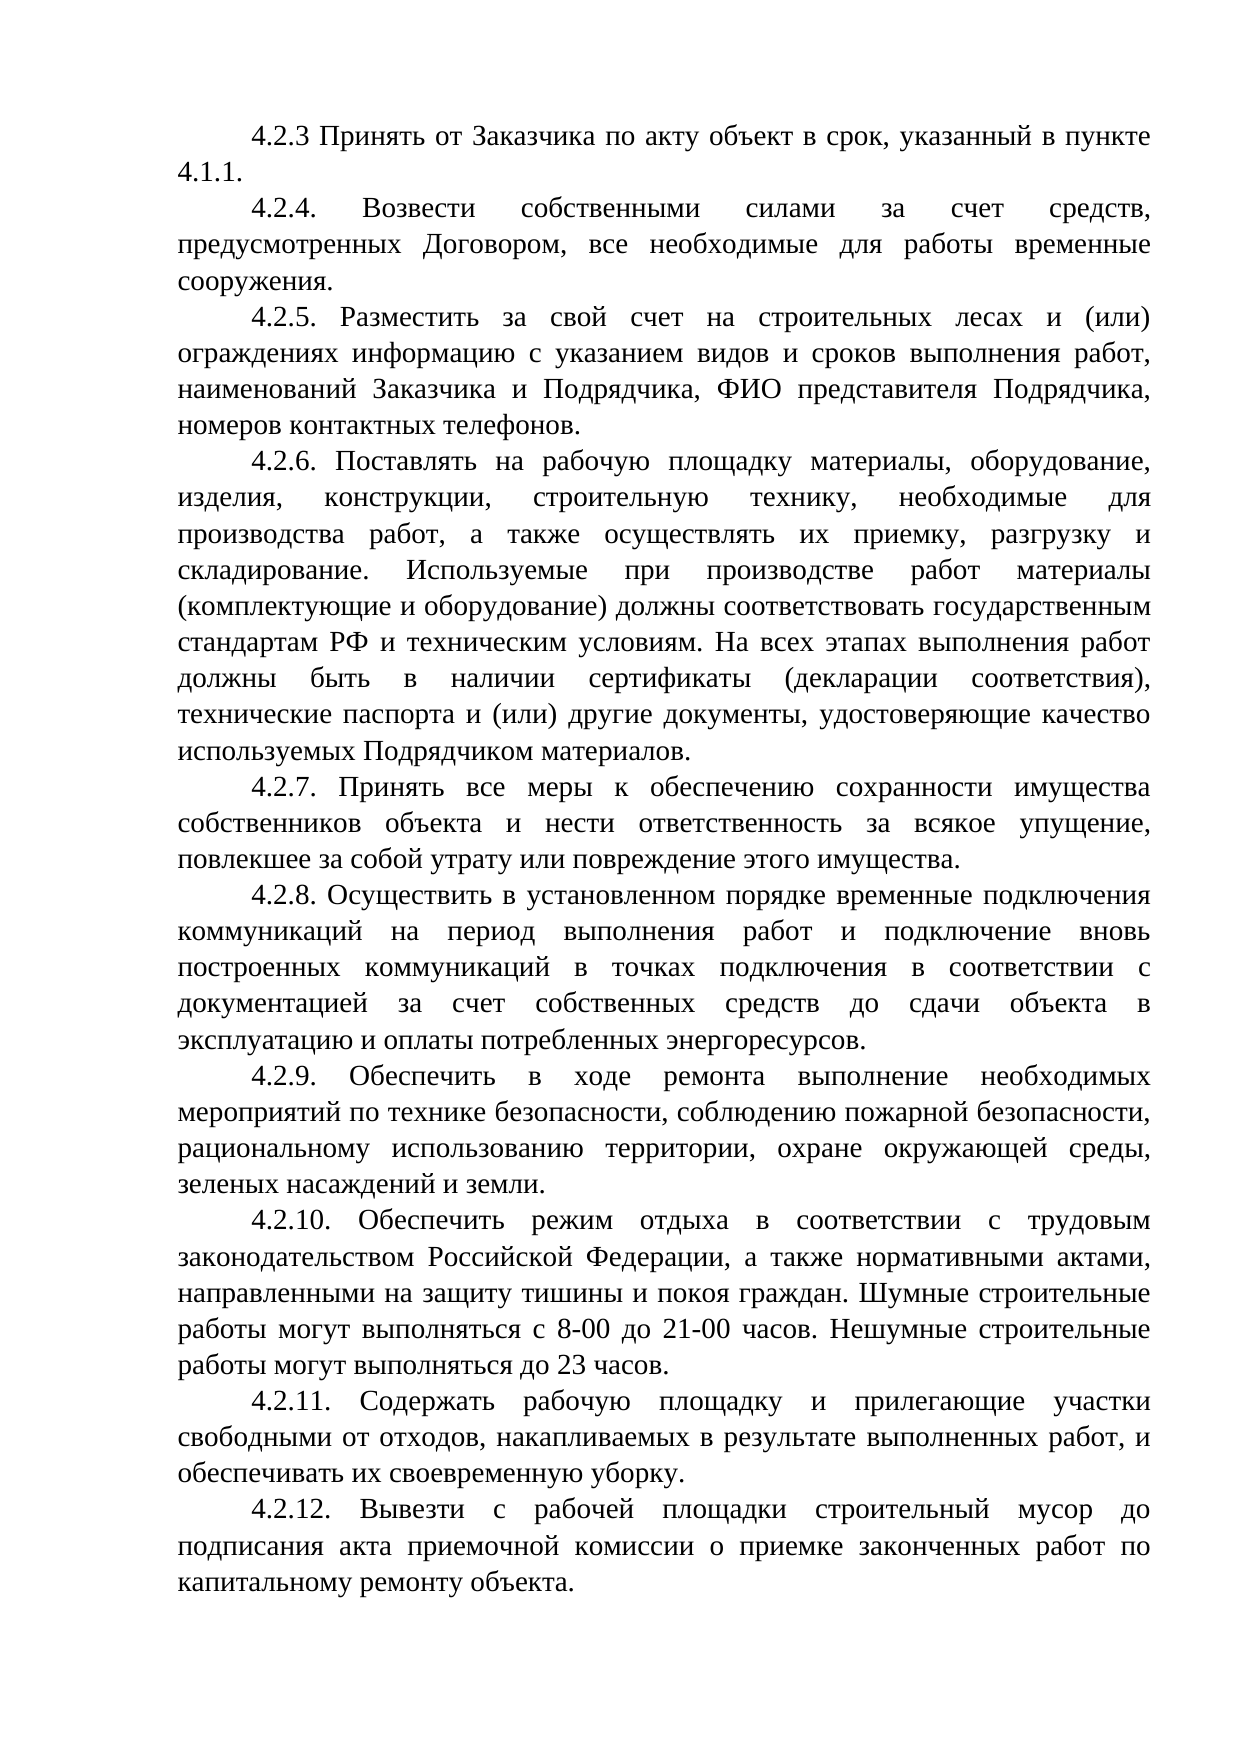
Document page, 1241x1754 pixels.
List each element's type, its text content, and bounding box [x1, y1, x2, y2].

list 4.2.11. Содержать рабочую площадку и прилегающие участки свободными от отходов, накапливаемых в результате выполненных работ, и обеспечивать их своевременную уборку. [177, 1383, 1152, 1489]
list 4.2.3 Принять от Заказчика по акту объект в срок, указанный в пункте 4.1.1. [177, 118, 1152, 188]
list 4.2.4. Возвести собственными силами за счет средств, предусмотренных Договором, все необходимые для работы временные сооружения. [177, 190, 1152, 296]
list 4.2.10. Обеспечить режим отдыха в соответствии с трудовым законодательством Российской Федерации, а также нормативными актами, направленными на защиту тишины и покоя граждан. Шумные строительные работы могут выполняться с 8-00 до 21-00 часов. Нешумные строительные работы могут выполняться до 23 часов. [177, 1202, 1152, 1381]
list 4.2.7. Принять все меры к обеспечению сохранности имущества собственников объекта и нести ответственность за всякое упущение, повлекшее за собой утрату или повреждение этого имущества. [177, 769, 1152, 874]
list 4.2.9. Обеспечить в ходе ремонта выполнение необходимых мероприятий по технике безопасности, соблюдению пожарной безопасности, рациональному использованию территории, охране окружающей среды, зеленых насаждений и земли. [177, 1058, 1152, 1200]
list 4.2.8. Осуществить в установленном порядке временные подключения коммуникаций на период выполнения работ и подключение вновь построенных коммуникаций в точках подключения в соответствии с документацией за счет собственных средств до сдачи объекта в эксплуатацию и оплаты потребленных энергоресурсов. [177, 877, 1152, 1055]
list 4.2.12. Вывезти с рабочей площадки строительный мусор до подписания акта приемочной комиссии о приемке законченных работ по капитальному ремонту объекта. [177, 1492, 1152, 1597]
list 4.2.5. Разместить за свой счет на строительных лесах и (или) ограждениях информацию с указанием видов и сроков выполнения работ, наименований Заказчика и Подрядчика, ФИО представителя Подрядчика, номеров контактных телефонов. [177, 299, 1152, 441]
list 4.2.6. Поставлять на рабочую площадку материалы, оборудование, изделия, конструкции, строительную технику, необходимые для производства работ, а также осуществлять их приемку, разгрузку и складирование. Используемые при производстве работ материалы (комплектующие и оборудование) должны соответствовать государственным стандартам РФ и техническим условиям. На всех этапах выполнения работ должны быть в наличии сертификаты (декларации соответствия), технические паспорта и (или) другие документы, удостоверяющие качество используемых Подрядчиком материалов. [177, 443, 1152, 766]
